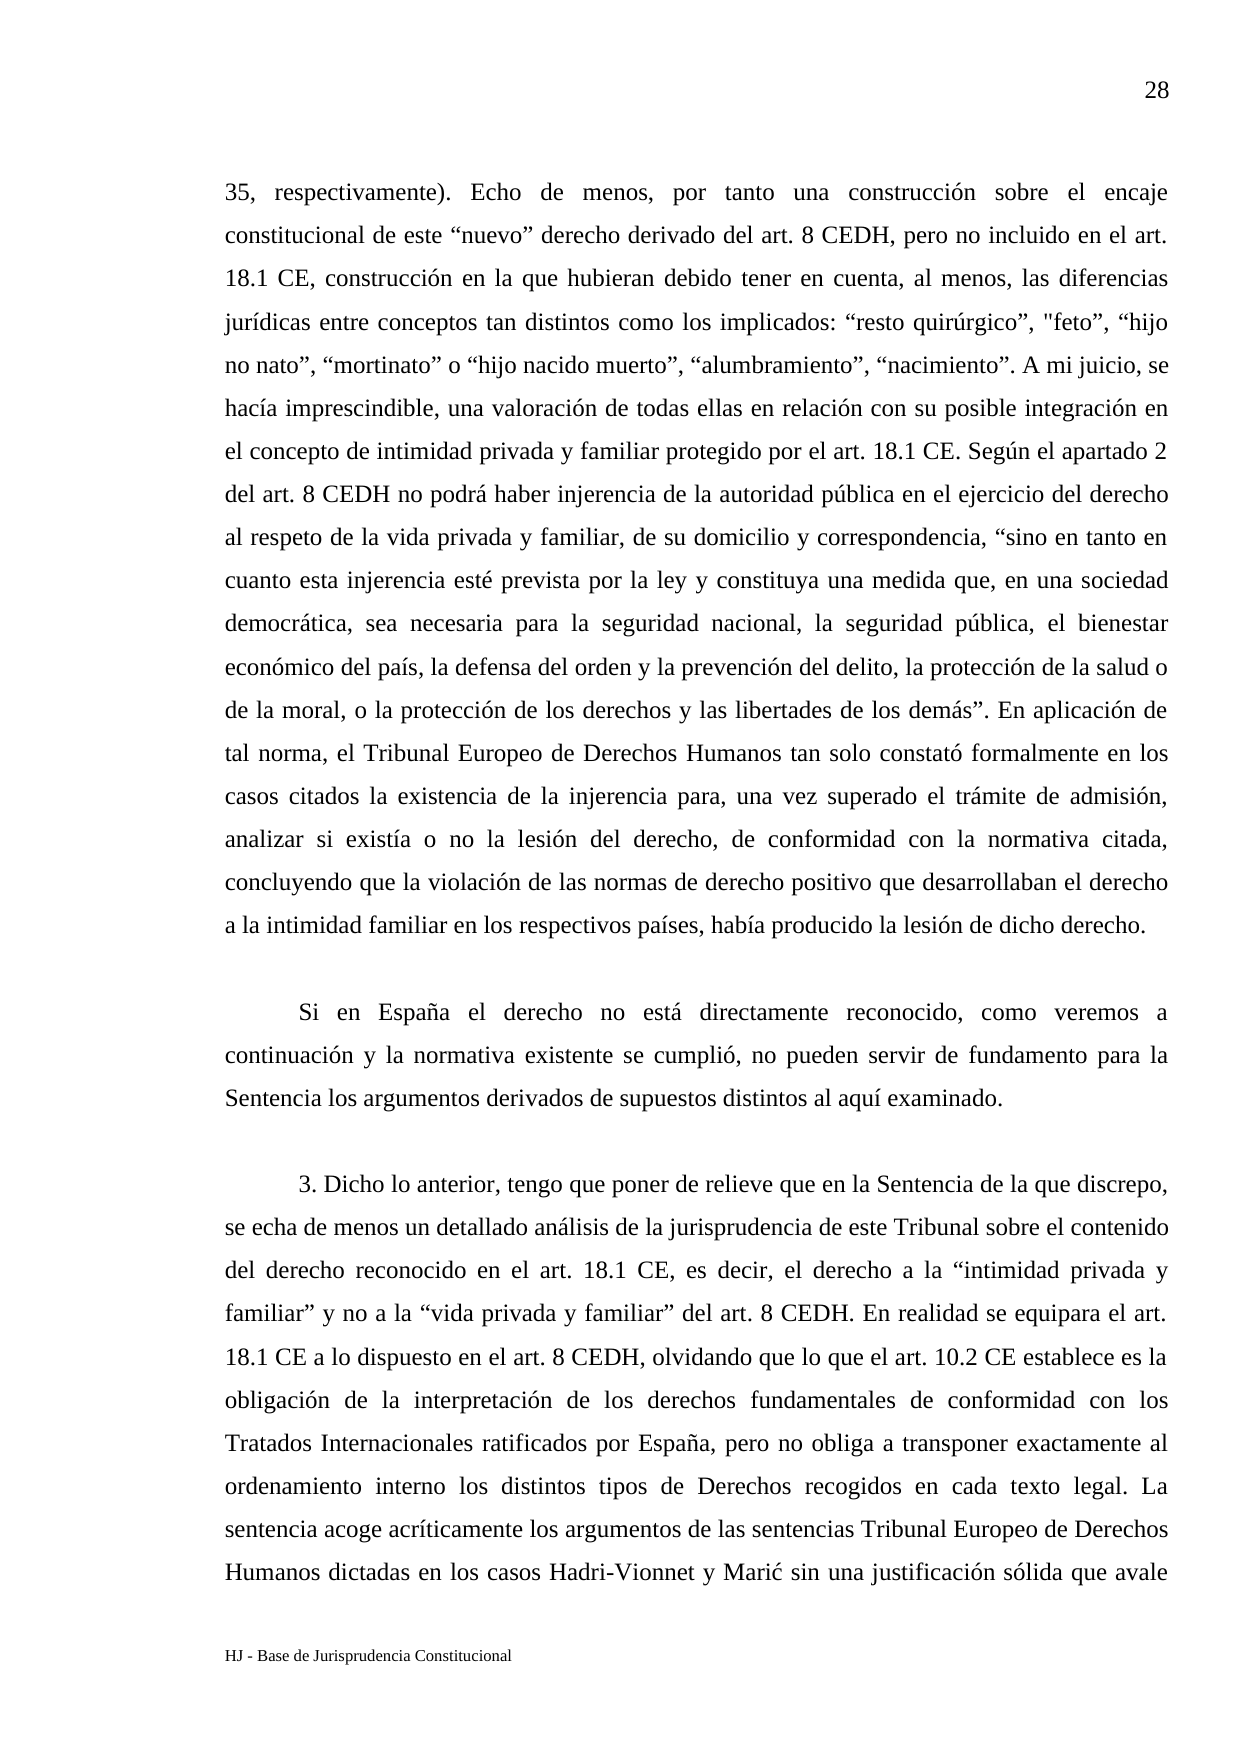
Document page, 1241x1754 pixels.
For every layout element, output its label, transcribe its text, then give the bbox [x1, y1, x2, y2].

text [224, 1169, 1169, 1586]
text Si en España el derecho no está directamente reconocido, como veremos a continuación y la normativa existente se cumplió, no pueden servir de fundamento para la Sentencia los argumentos derivados de supuestos distintos al aquí examinado. [224, 997, 1169, 1112]
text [224, 177, 1169, 939]
